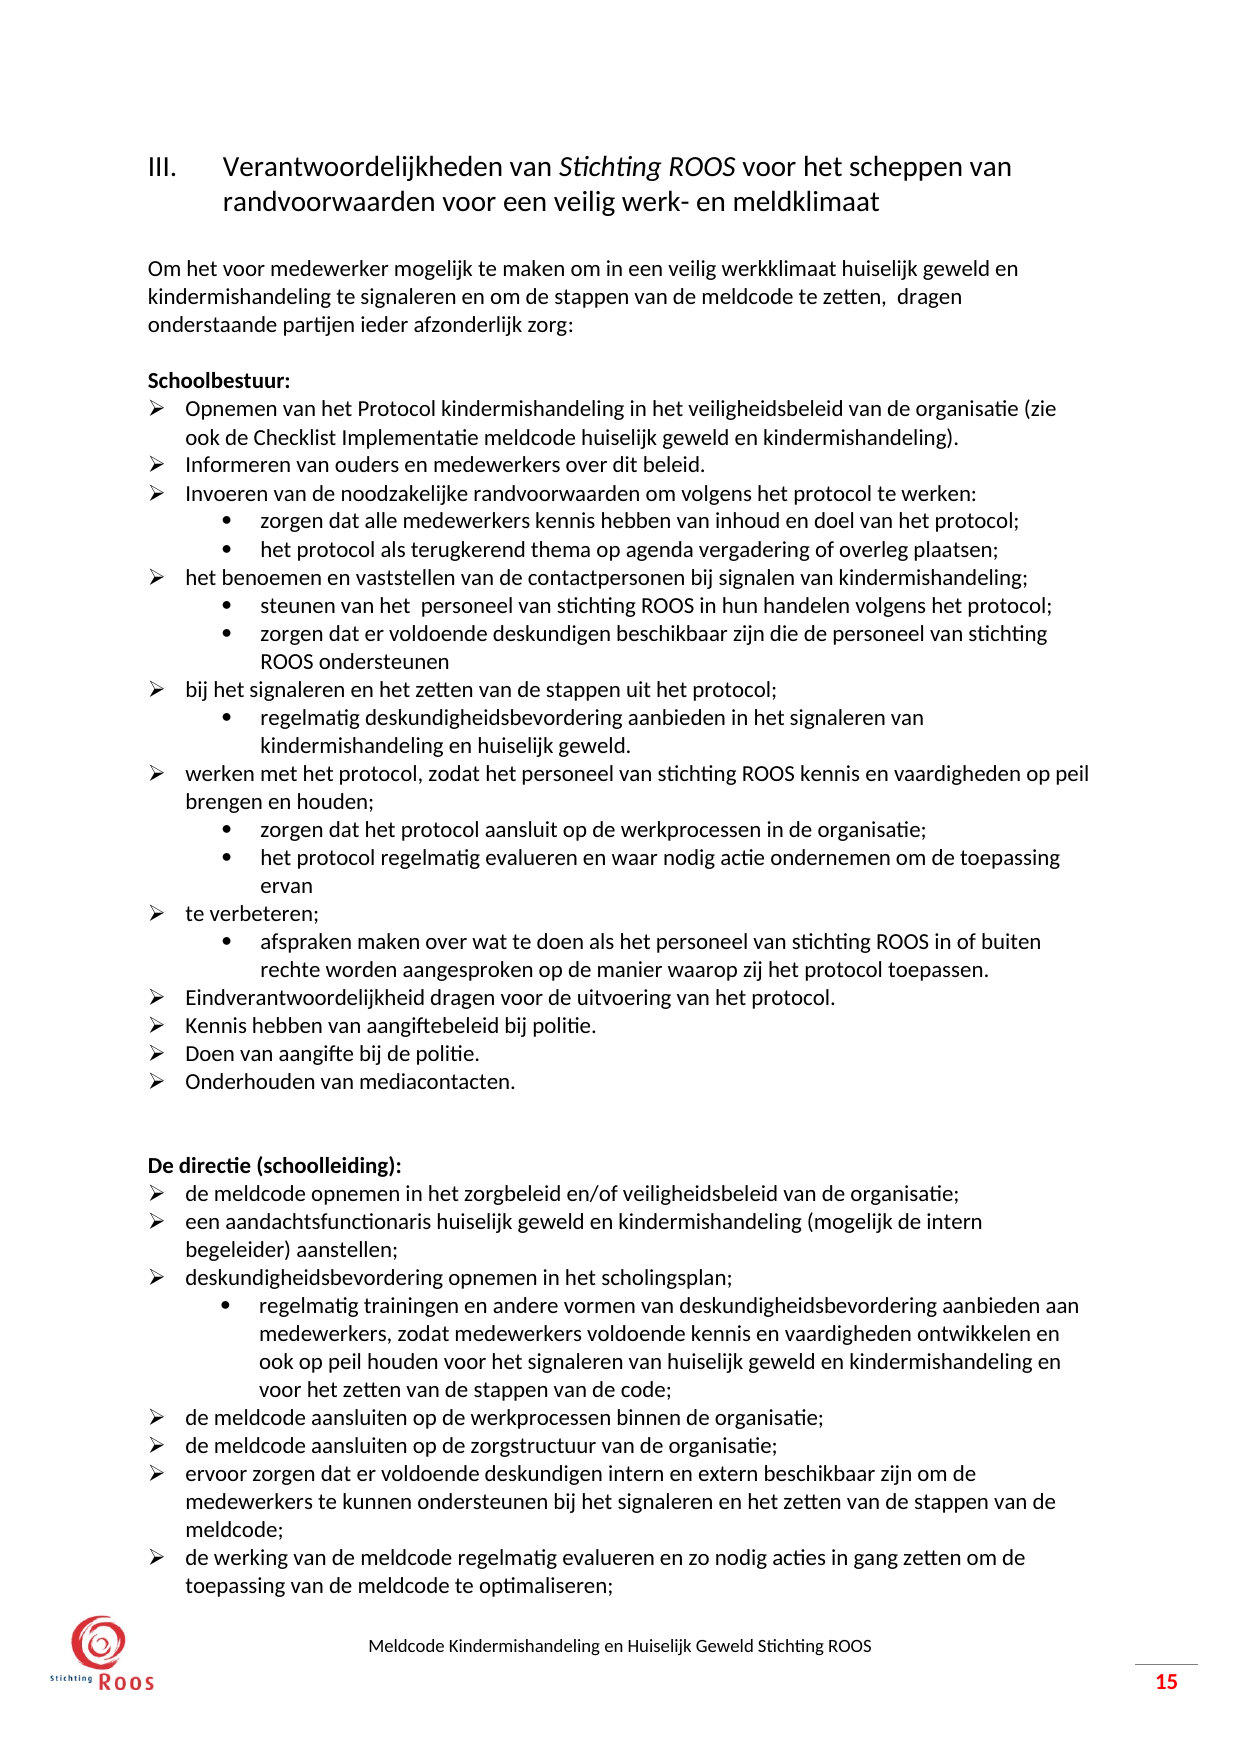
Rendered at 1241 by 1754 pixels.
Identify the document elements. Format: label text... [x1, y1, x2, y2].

list Onderhouden van mediacontacten. [148, 1067, 1093, 1095]
list een aandachtsfunctionaris huiselijk geweld en kindermishandeling (mogelijk de intern begeleider) aanstellen; [148, 1207, 1093, 1263]
list Informeren van ouders en medewerkers over dit beleid. [148, 451, 1093, 479]
list Kennis hebben van aangiftebeleid bij politie. [148, 1011, 1093, 1039]
list de meldcode opnemen in het zorgbeleid en/of veiligheidsbeleid van de organisatie; [148, 1179, 1093, 1207]
list Doen van aangifte bij de politie. [148, 1039, 1093, 1067]
list zorgen dat het protocol aansluit op de werkprocessen in de organisatie; [223, 815, 1093, 843]
list regelmatig trainingen en andere vormen van deskundigheidsbevordering aanbieden aan medewerkers, zodat medewerkers voldoende kennis en vaardigheden ontwikkelen en ook op peil houden voor het signaleren van huiselijk geweld en kindermishandeling en voor het zetten van de stappen van de code; [221, 1291, 1093, 1403]
list afspraken maken over wat te doen als het personeel van stichting ROOS in of buiten rechte worden aangesproken op de manier waarop zij het protocol toepassen. [223, 927, 1093, 983]
list bij het signaleren en het zetten van de stappen uit het protocol; [148, 675, 1093, 703]
list deskundigheidsbevordering opnemen in het scholingsplan; [148, 1263, 1093, 1291]
text De directie (schoolleiding): [148, 1151, 1093, 1179]
list te verbeteren; [148, 899, 1093, 927]
list het benoemen en vaststellen van de contactpersonen bij signalen van kindermishandeling; [148, 563, 1093, 591]
list Eindverantwoordelijkheid dragen voor de uitvoering van het protocol. [148, 983, 1093, 1011]
picture [48, 1610, 155, 1690]
list de meldcode aansluiten op de zorgstructuur van de organisatie; [148, 1431, 1093, 1459]
list Invoeren van de noodzakelijke randvoorwaarden om volgens het protocol te werken: [148, 479, 1093, 507]
list de werking van de meldcode regelmatig evalueren en zo nodig acties in gang zetten om de toepassing van de meldcode te optimaliseren; [148, 1543, 1093, 1599]
list steunen van het personeel van stichting ROOS in hun handelen volgens het protocol; [223, 591, 1093, 619]
list regelmatig deskundigheidsbevordering aanbieden in het signaleren van kindermishandeling en huiselijk geweld. [223, 703, 1093, 759]
list het protocol regelmatig evalueren en waar nodig actie ondernemen om de toepassing ervan [223, 843, 1093, 899]
text Om het voor medewerker mogelijk te maken om in een veilig werkklimaat huiselijk geweld en kindermishandeling te signaleren en om de stappen van de meldcode te zetten, dragen onderstaande partijen ieder afzonderlijk zorg: [148, 254, 1093, 338]
list de meldcode aansluiten op de werkprocessen binnen de organisatie; [148, 1403, 1093, 1431]
list Verantwoordelijkheden van Stichting ROOS voor het scheppen van randvoorwaarden voor een veilig werk- en meldklimaat [148, 148, 1093, 219]
list zorgen dat alle medewerkers kennis hebben van inhoud en doel van het protocol; [223, 507, 1093, 535]
list zorgen dat er voldoende deskundigen beschikbaar zijn die de personeel van stichting ROOS ondersteunen [223, 619, 1093, 675]
list Opnemen van het Protocol kindermishandeling in het veiligheidsbeleid van de organisatie (zie ook de Checklist Implementatie meldcode huiselijk geweld en kindermishandeling). [148, 394, 1093, 451]
text Schoolbestuur: [148, 367, 1093, 394]
list werken met het protocol, zodat het personeel van stichting ROOS kennis en vaardigheden op peil brengen en houden; [148, 759, 1093, 815]
list ervoor zorgen dat er voldoende deskundigen intern en extern beschikbaar zijn om de medewerkers te kunnen ondersteunen bij het signaleren en het zetten van de stappen van de meldcode; [148, 1459, 1093, 1543]
list het protocol als terugkerend thema op agenda vergadering of overleg plaatsen; [223, 535, 1093, 563]
